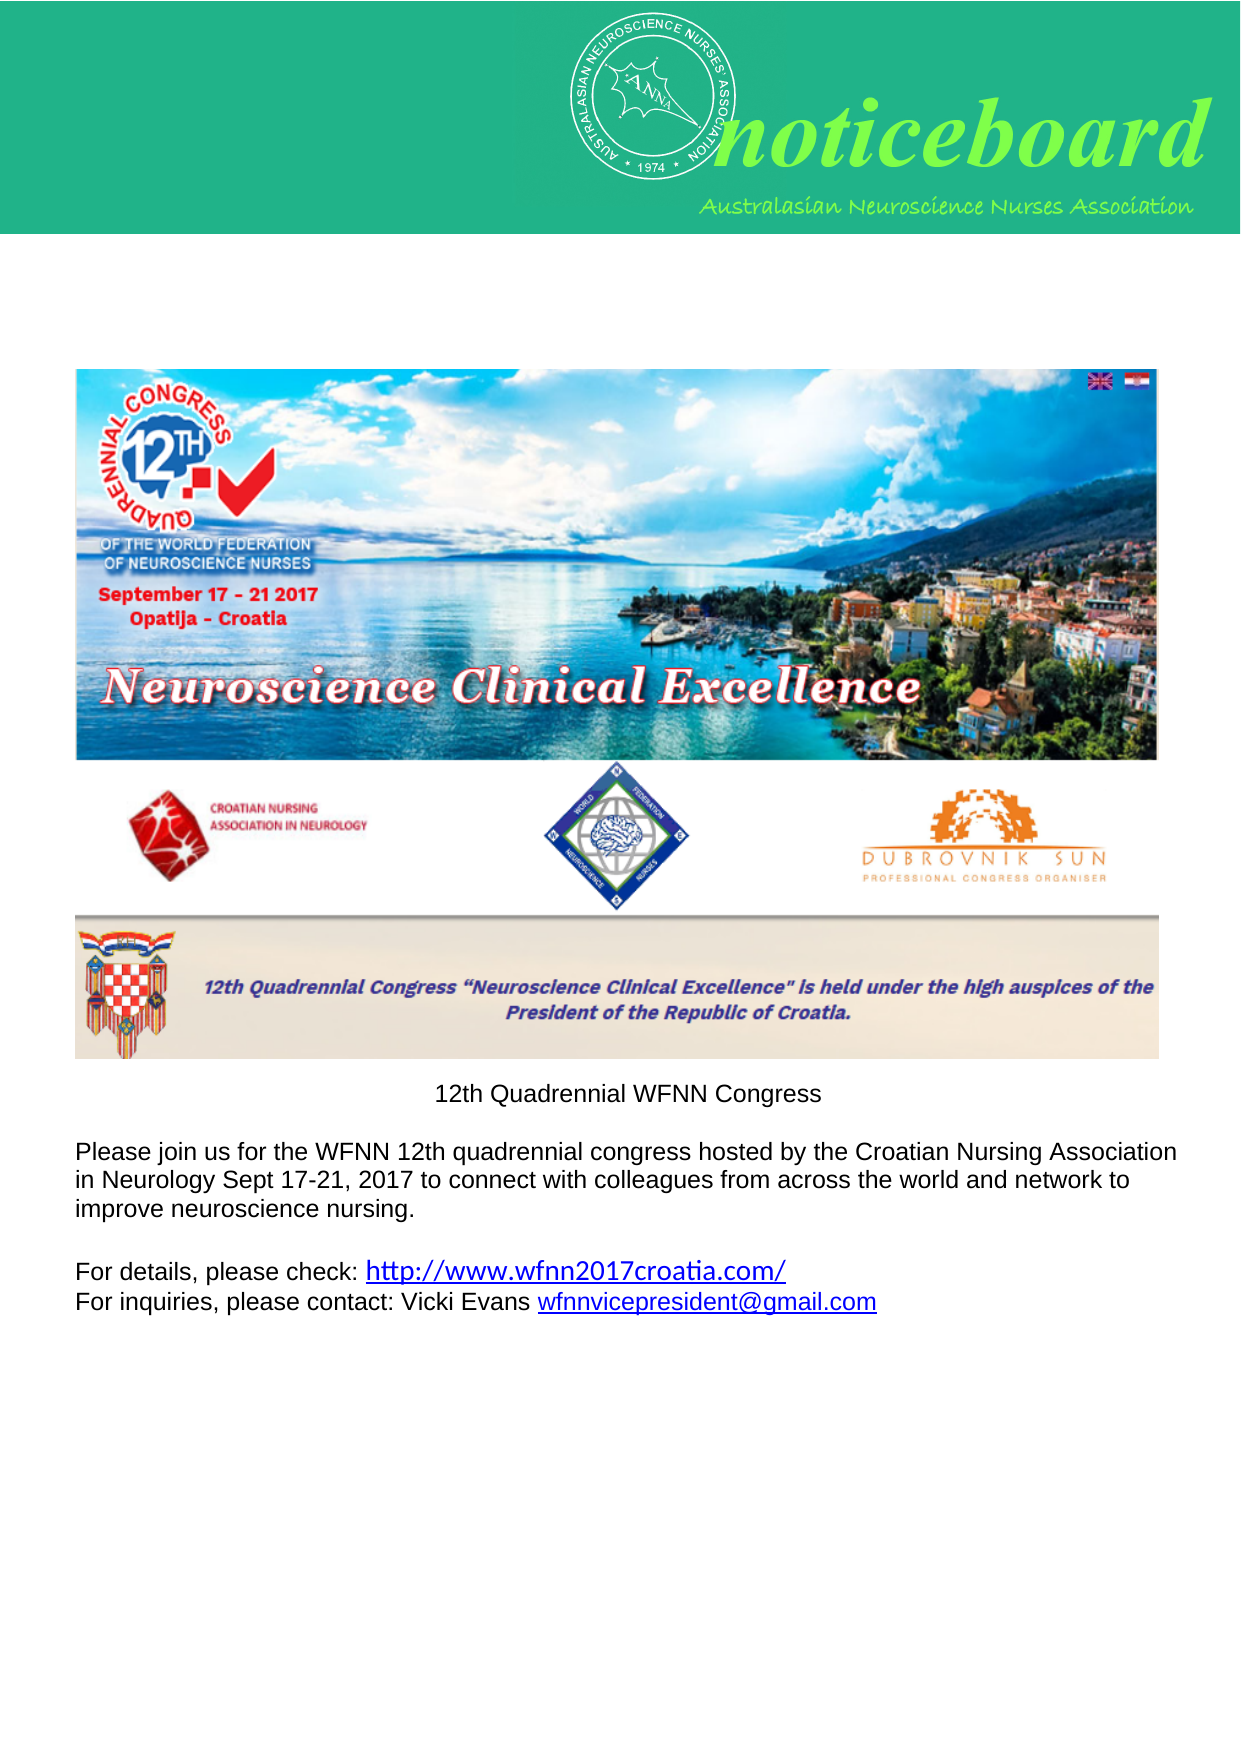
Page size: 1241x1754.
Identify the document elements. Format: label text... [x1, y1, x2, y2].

text 12th Quadrennial WFNN Congress [75, 1079, 1181, 1108]
picture [75, 369, 1159, 1059]
picture [1113, 469, 1136, 477]
picture [1089, 373, 1112, 389]
text Please join us for the WFNN 12th quadrennial congress hosted by the Croatian Nursing Association in Neurology Sept 17-21, 2017 to connect with colleagues from across the world and network to improve neuroscience nursing. [75, 1137, 1181, 1223]
picture [1142, 468, 1152, 472]
picture [0, 1, 1241, 234]
text For details, please check: http://www.wfnn2017croatia.com/ [75, 1252, 1181, 1287]
text For inquiries, please contact: Vicki Evans wfnnvicepresident@gmail.com [75, 1287, 1181, 1316]
